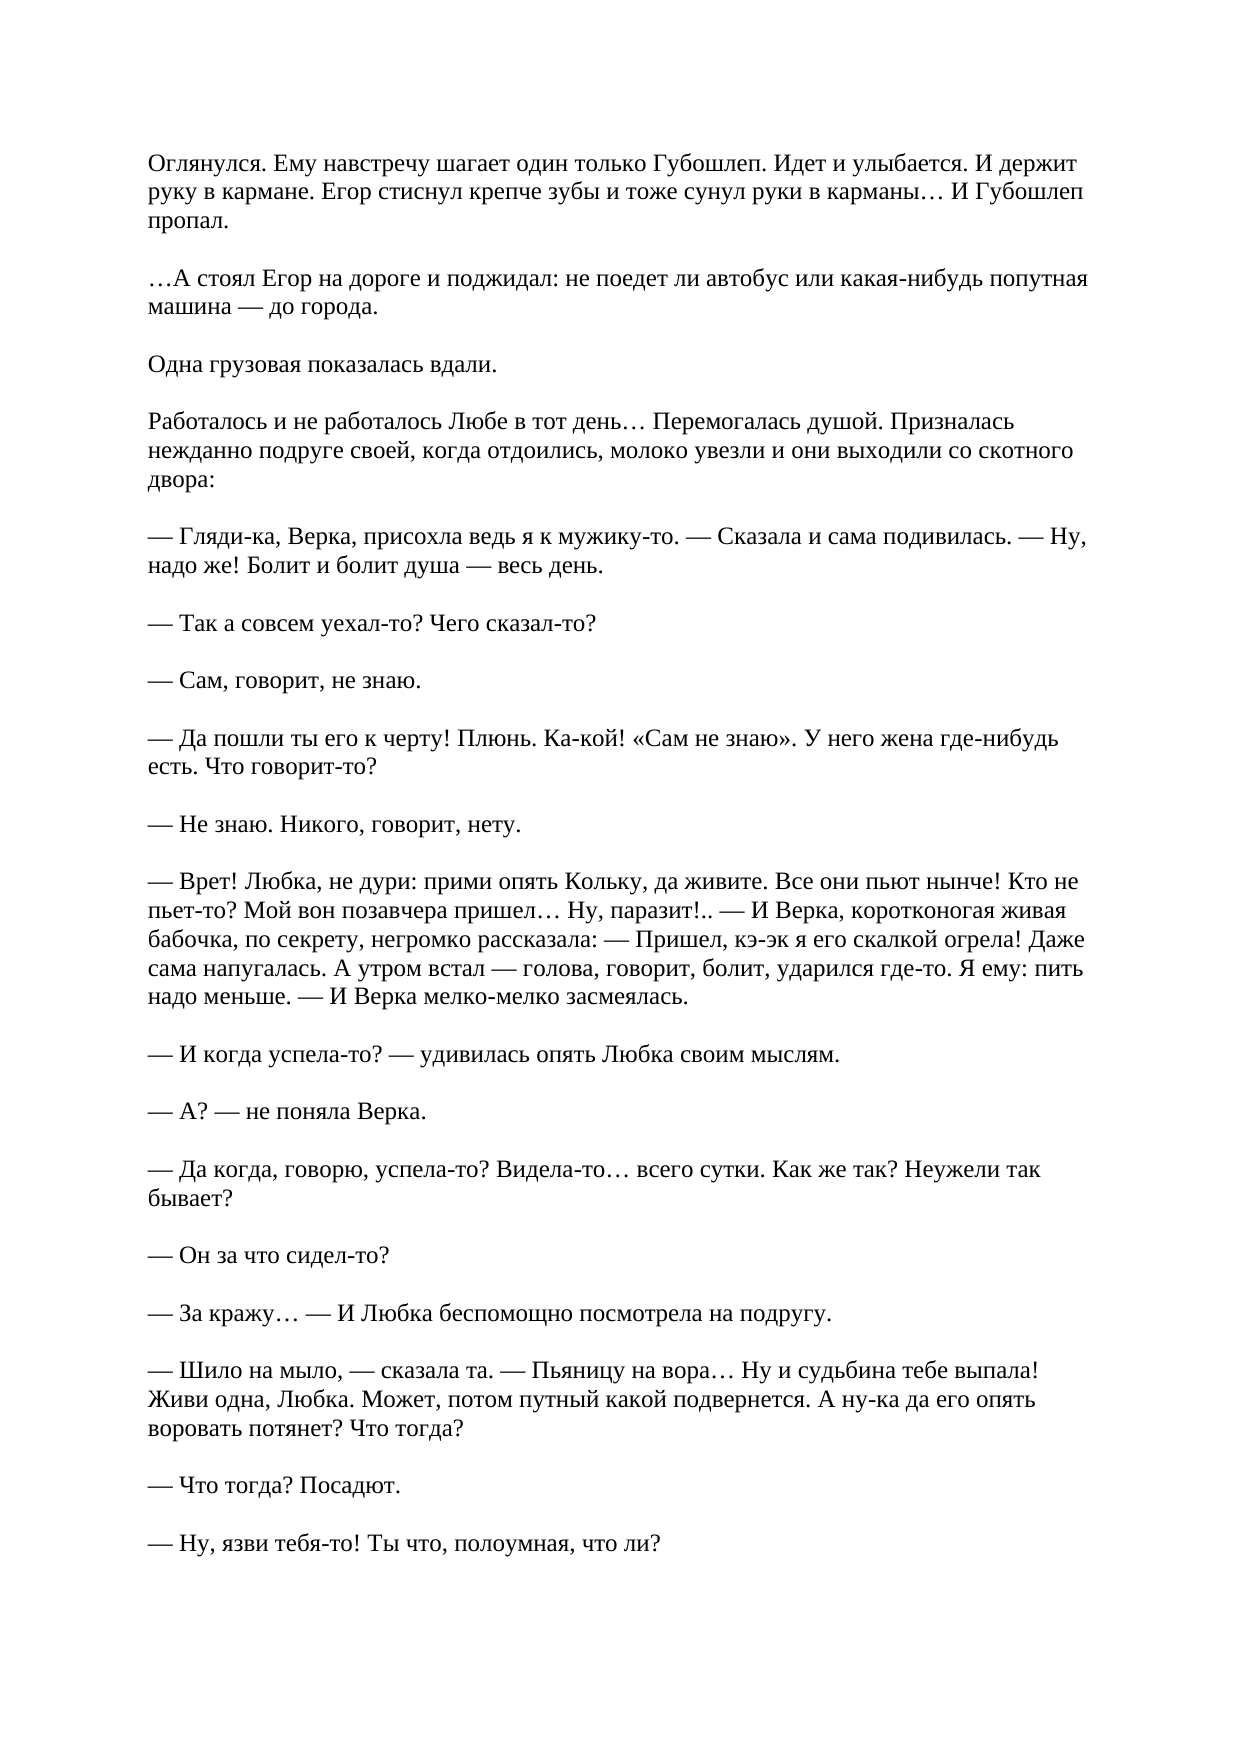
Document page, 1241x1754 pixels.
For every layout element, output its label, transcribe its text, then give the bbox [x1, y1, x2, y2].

text — Сам, говорит, не знаю. [148, 665, 1093, 694]
text — За кражу… — И Любка беспомощно посмотрела на подругу. [148, 1298, 1093, 1326]
text — Гляди‑ка, Верка, присохла ведь я к мужику‑то. — Сказала и сама подивилась. — Ну, надо же! Болит и болит душа — весь день. [148, 521, 1093, 579]
text — Так а совсем уехал‑то? Чего сказал‑то? [148, 608, 1093, 636]
text — Не знаю. Никого, говорит, нету. [148, 809, 1093, 838]
text — Врет! Любка, не дури: прими опять Кольку, да живите. Все они пьют нынче! Кто не пьет‑то? Мой вон позавчера пришел… Ну, паразит!.. — И Верка, коротконогая живая бабочка, по секрету, негромко рассказала: — Пришел, кэ‑эк я его скалкой огрела! Даже сама напугалась. А утром встал — голова, говорит, болит, ударился где‑то. Я ему: пить надо меньше. — И Верка мелко‑мелко засмеялась. [148, 866, 1093, 1010]
text — А? — не поняла Верка. [148, 1096, 1093, 1125]
text — Да пошли ты его к черту! Плюнь. Ка‑кой! «Сам не знаю». У него жена где‑нибудь есть. Что говорит‑то? [148, 723, 1093, 780]
text — Шило на мыло, — сказала та. — Пьяницу на вора… Ну и судьбина тебе выпала! Живи одна, Любка. Может, потом путный какой подвернется. А ну‑ка да его опять воровать потянет? Что тогда? [148, 1355, 1093, 1441]
text — И когда успела‑то? — удивилась опять Любка своим мыслям. [148, 1039, 1093, 1068]
text — Что тогда? Посадют. [148, 1470, 1093, 1499]
text …А стоял Егор на дороге и поджидал: не поедет ли автобус или какая‑нибудь попутная машина — до города. [148, 263, 1093, 320]
text Оглянулся. Ему навстречу шагает один только Губошлеп. Идет и улыбается. И держит руку в кармане. Егор стиснул крепче зубы и тоже сунул руки в карманы… И Губошлеп пропал. [148, 148, 1093, 234]
text Одна грузовая показалась вдали. [148, 349, 1093, 378]
text — Он за что сидел‑то? [148, 1240, 1093, 1269]
text — Ну, язви тебя‑то! Ты что, полоумная, что ли? [148, 1528, 1093, 1556]
text Работалось и не работалось Любе в тот день… Перемогалась душой. Призналась нежданно подруге своей, когда отдоились, молоко увезли и они выходили со скотного двора: [148, 406, 1093, 493]
text — Да когда, говорю, успела‑то? Видела‑то… всего сутки. Как же так? Неужели так бывает? [148, 1154, 1093, 1211]
